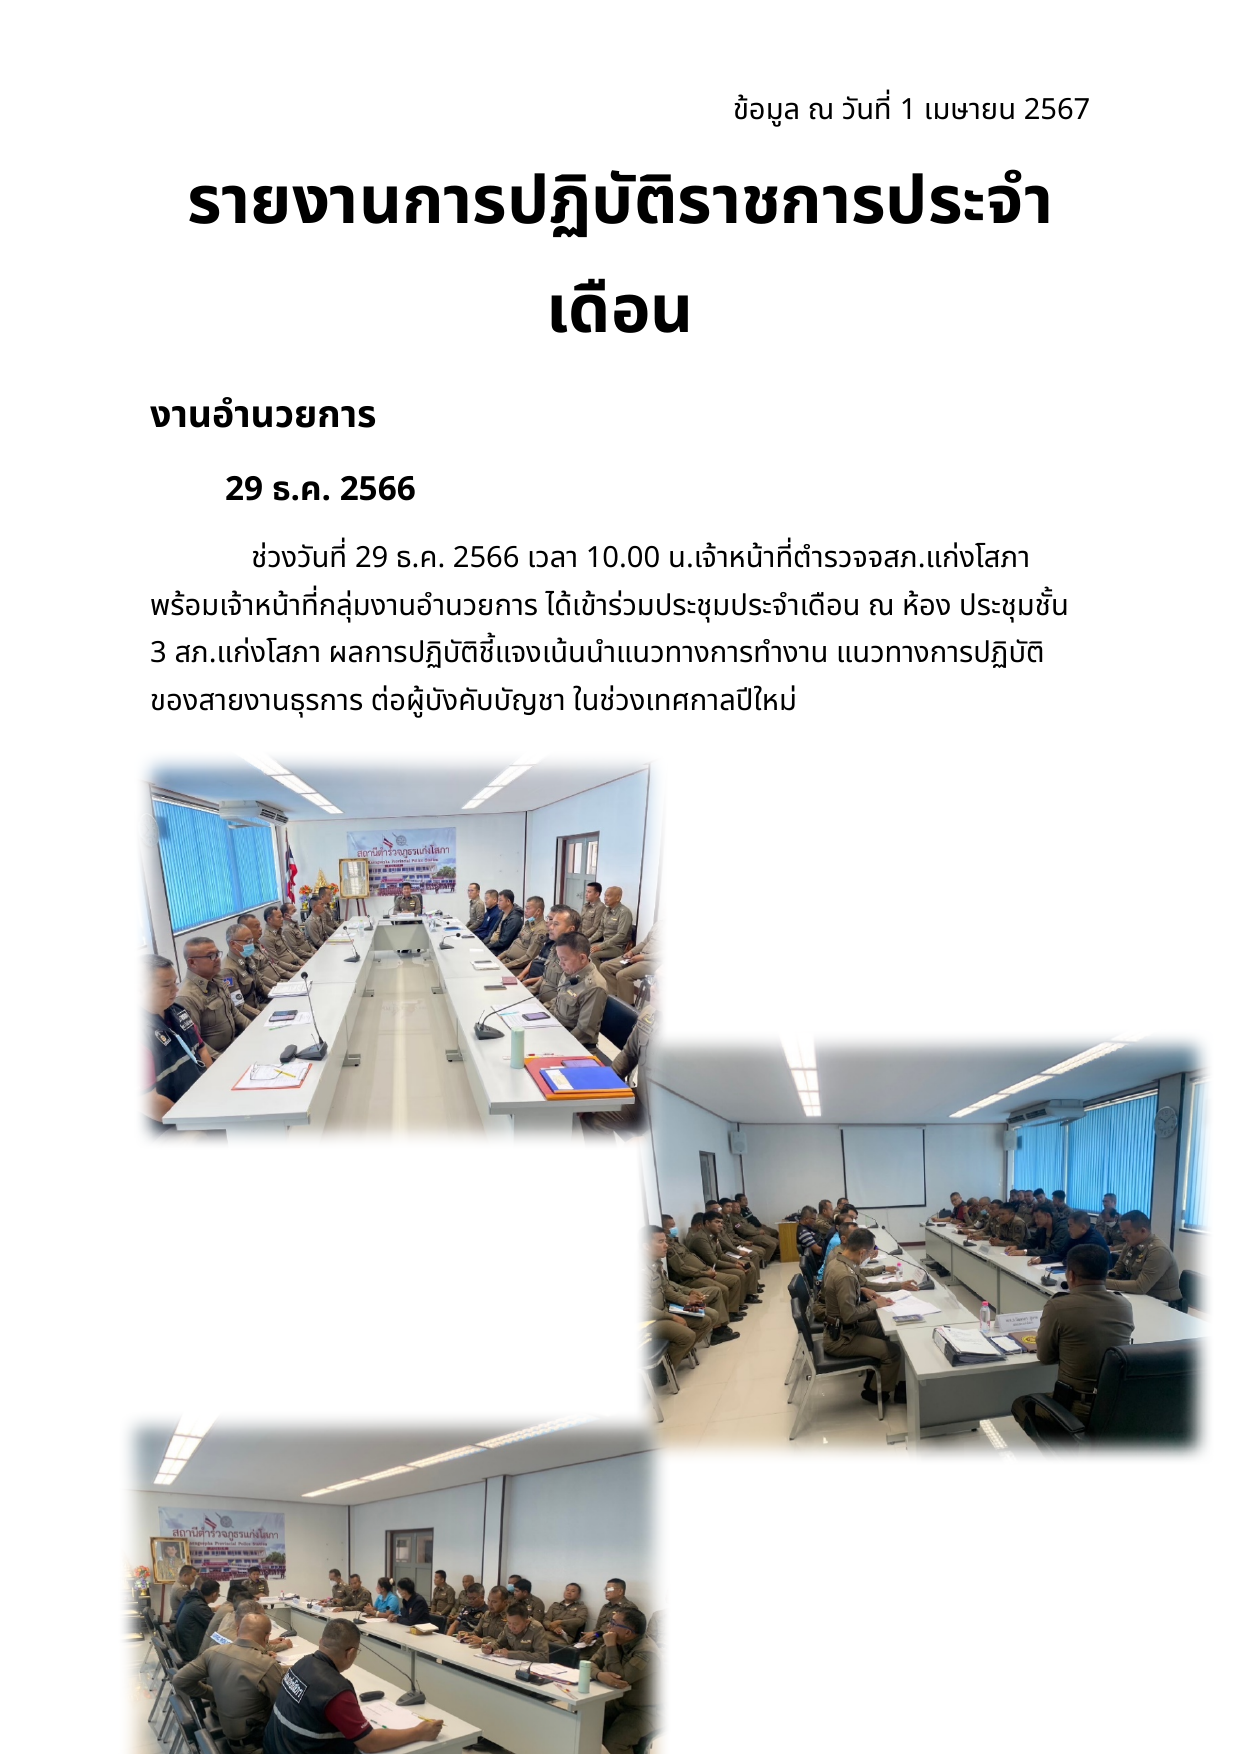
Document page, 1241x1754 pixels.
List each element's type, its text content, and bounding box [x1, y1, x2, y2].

text ช่วงวันที่ 29 ธ.ค. 2566 เวลา 10.00 น.เจ้าหน้าที่ตำรวจจสภ.แก่งโสภา พร้อมเจ้าหน้าที่กลุ่มงานอำนวยการ ได้เข้าร่วมประชุมประจำเดือน ณ ห้อง ประชุมชั้น 3 สภ.แก่งโสภา ผลการปฏิบัติชี้แจงเน้นนำแนวทางการทำงาน แนวทางการปฏิบัติของสายงานธุรการ ต่อผู้บังคับบัญชา ในช่วงเทศกาลปีใหม่ [150, 536, 1090, 723]
picture [663, 1058, 1186, 1437]
picture [147, 1439, 642, 1754]
text ข้อมูล ณ วันที่ 1 เมษายน 2567 [150, 89, 1090, 133]
text รายงานการปฏิบัติราชการประจำเดือน [150, 153, 1090, 363]
text 29 ธ.ค. 2566 [150, 465, 1090, 516]
picture [164, 779, 639, 1121]
text งานอำนวยการ [150, 387, 1090, 444]
